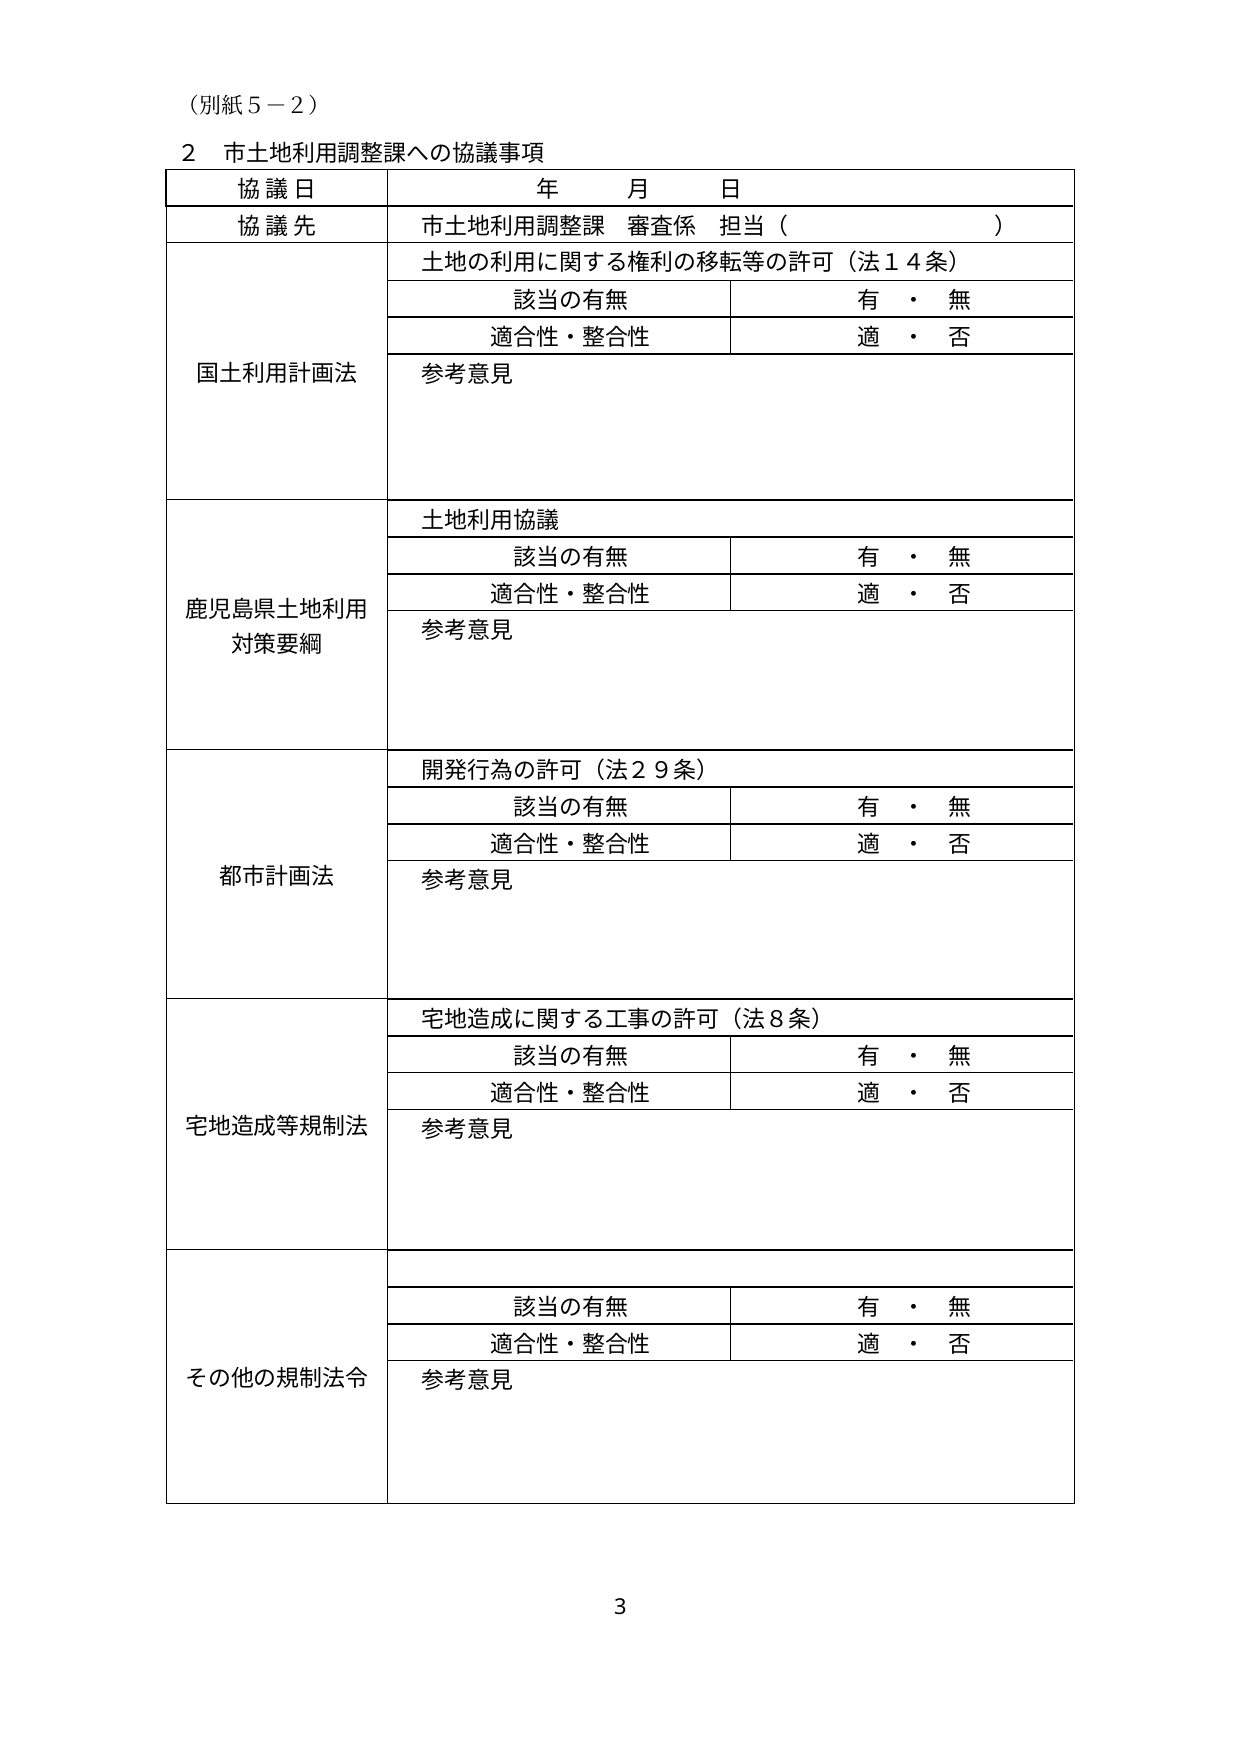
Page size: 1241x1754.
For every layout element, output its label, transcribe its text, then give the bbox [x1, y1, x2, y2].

table_cell 協 議 先 [167, 207, 387, 242]
table_cell 適 ・ 否 [731, 823, 1074, 860]
table_cell 有 ・ 無 [731, 1035, 1074, 1072]
table_cell 有 ・ 無 [731, 280, 1074, 316]
table_header 年 月 日 [388, 170, 1074, 205]
table_cell 有 ・ 無 [731, 1286, 1074, 1323]
table_cell 参考意見 [388, 860, 1074, 998]
table_cell 有 ・ 無 [731, 786, 1074, 823]
table_cell 土地の利用に関する権利の移転等の許可（法１４条） [388, 242, 1074, 279]
table_cell 該当の有無 [388, 1288, 730, 1323]
table_cell 有 ・ 無 [731, 536, 1074, 573]
table_cell 適合性・整合性 [388, 1325, 730, 1360]
table_cell 該当の有無 [388, 788, 730, 823]
table_cell 参考意見 [388, 1360, 1074, 1502]
table_cell 適 ・ 否 [731, 1072, 1074, 1109]
table_cell 市土地利用調整課 審査係 担当（ ） [388, 205, 1074, 242]
table_cell 該当の有無 [388, 281, 730, 316]
table_cell 参考意見 [388, 353, 1074, 499]
table_cell 該当の有無 [388, 538, 730, 573]
table_cell 適合性・整合性 [388, 1073, 730, 1109]
text ２ 市土地利用調整課への協議事項 [177, 134, 1063, 169]
table_header 協 議 日 [167, 170, 387, 205]
table_cell 参考意見 [388, 1109, 1074, 1249]
table_cell 国土利用計画法 [167, 243, 387, 499]
table_cell 適合性・整合性 [388, 318, 730, 353]
table_cell [388, 1249, 1074, 1286]
table_cell 適 ・ 否 [731, 316, 1074, 353]
table_cell 適 ・ 否 [731, 1323, 1074, 1360]
table_cell 適合性・整合性 [388, 825, 730, 860]
table_cell 該当の有無 [388, 1037, 730, 1072]
table_cell 適 ・ 否 [731, 573, 1074, 610]
table_cell 土地利用協議 [388, 499, 1074, 536]
table_cell 参考意見 [388, 610, 1074, 749]
table_cell 鹿児島県土地利用対策要綱 [167, 500, 387, 749]
table_cell 開発行為の許可（法２９条） [388, 749, 1074, 786]
table_cell その他の規制法令 [167, 1250, 387, 1502]
table_cell 宅地造成等規制法 [167, 999, 387, 1249]
table_cell 都市計画法 [167, 750, 387, 998]
table_cell 宅地造成に関する工事の許可（法８条） [388, 998, 1074, 1035]
table_cell 適合性・整合性 [388, 575, 730, 610]
